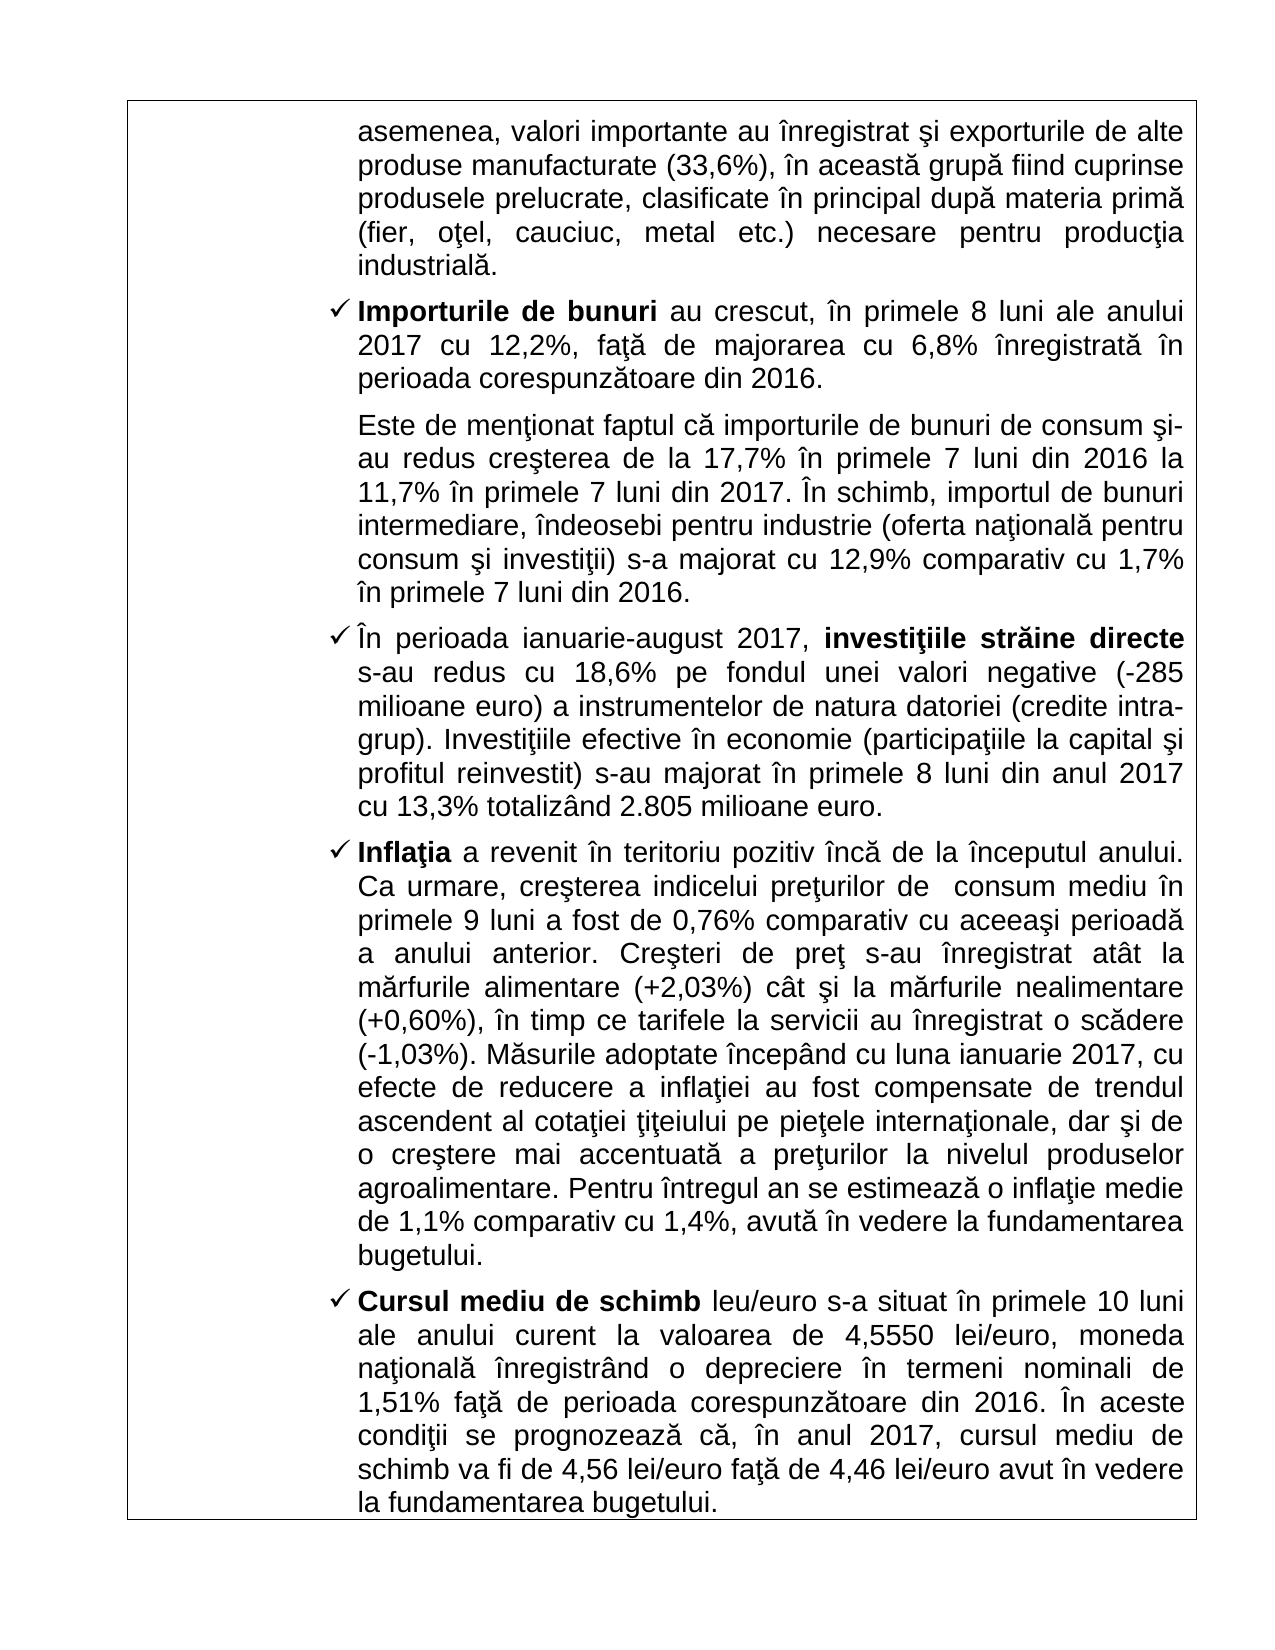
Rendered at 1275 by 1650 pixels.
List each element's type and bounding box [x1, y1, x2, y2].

table_cell [128, 101, 1196, 1519]
